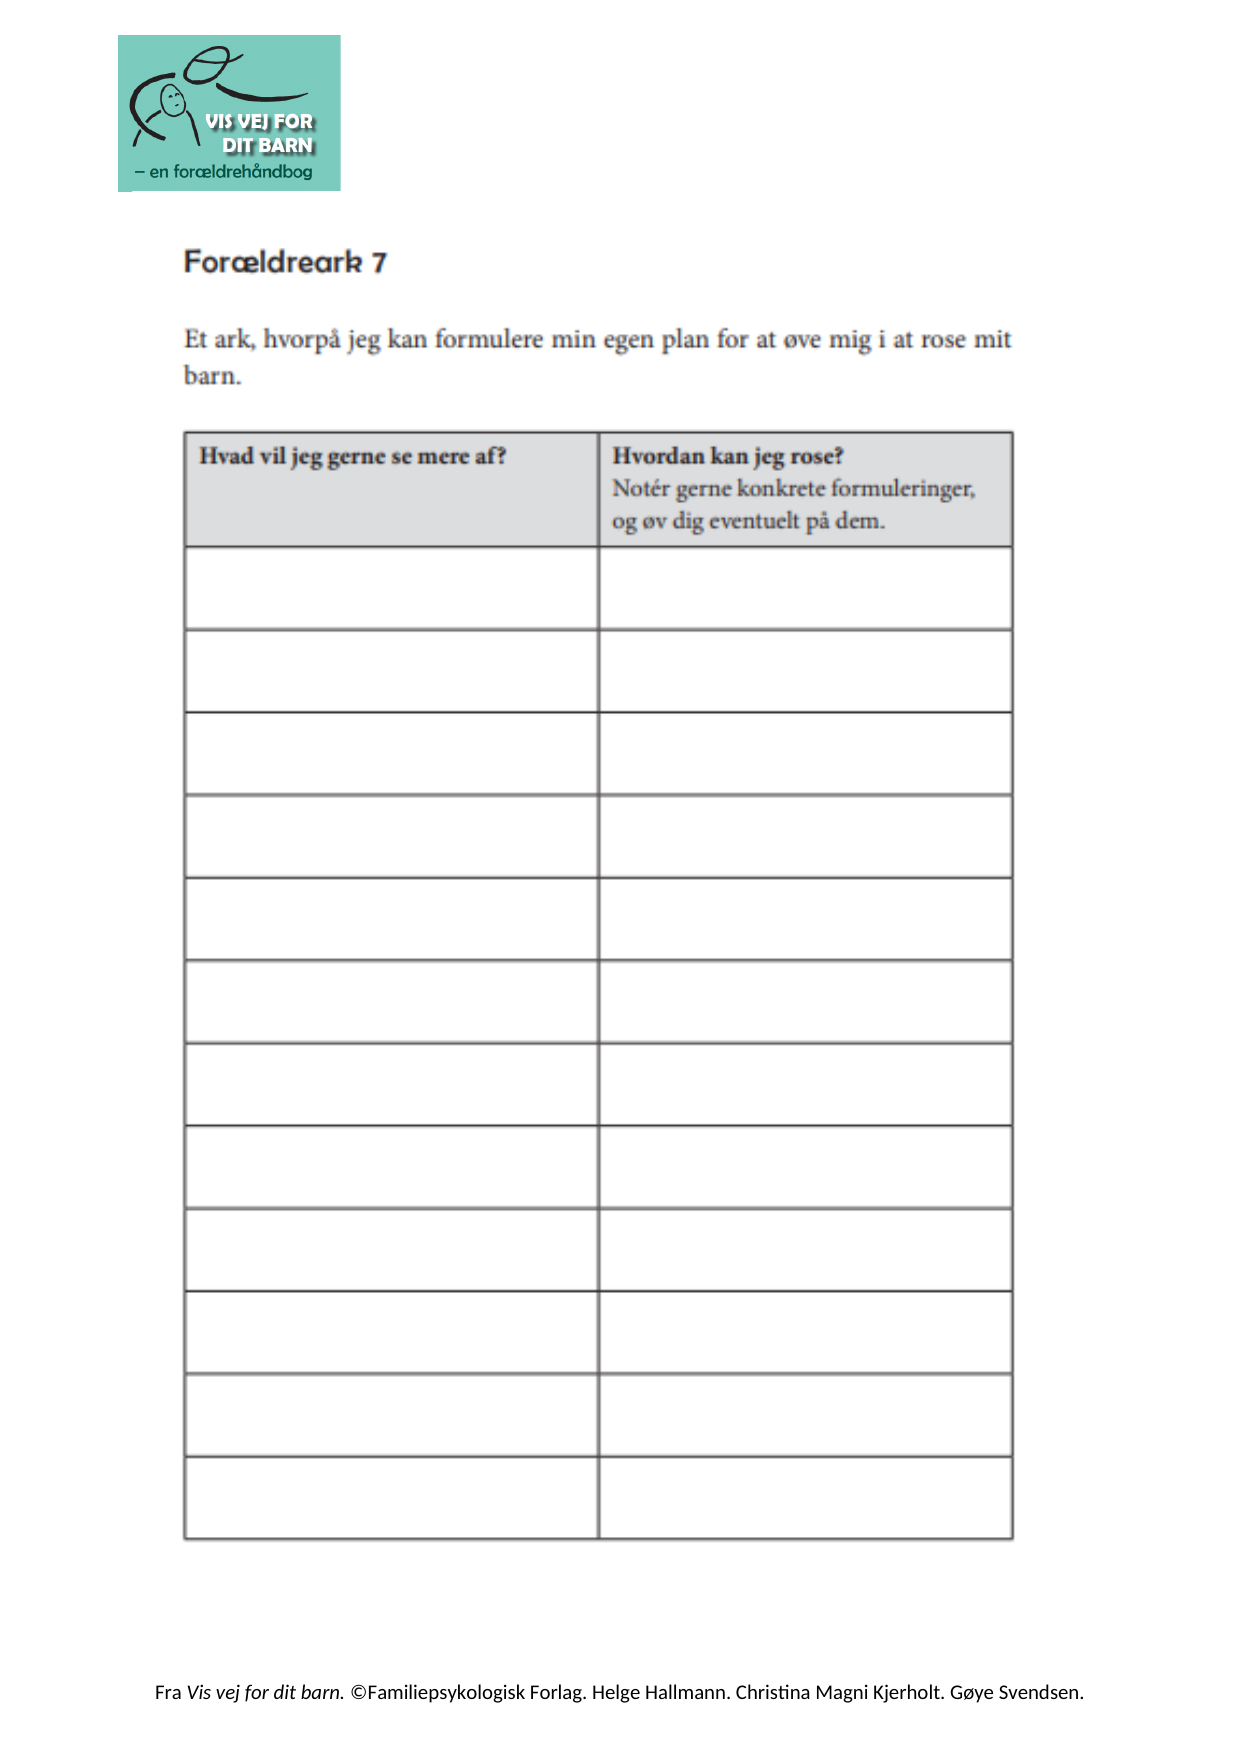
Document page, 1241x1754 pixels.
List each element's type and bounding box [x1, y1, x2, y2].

picture [118, 35, 1064, 1577]
